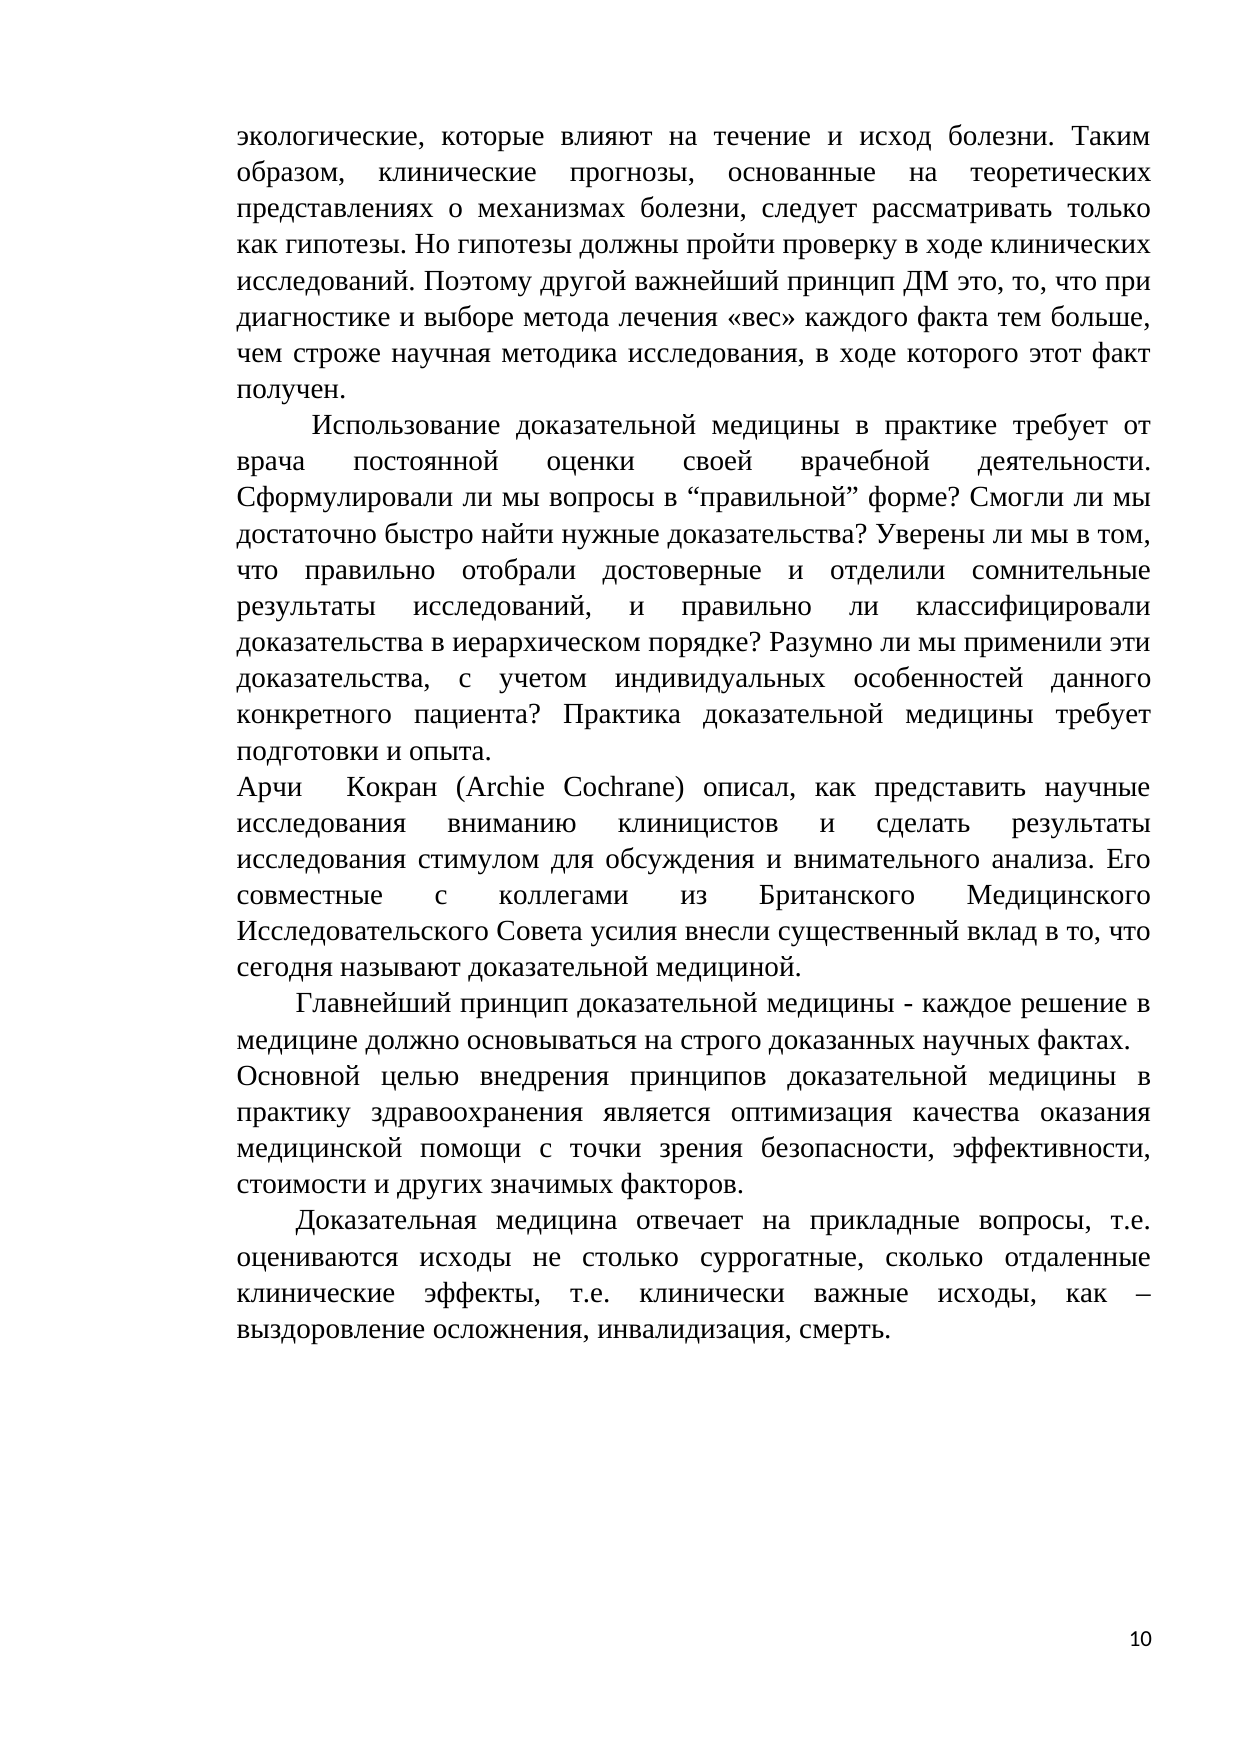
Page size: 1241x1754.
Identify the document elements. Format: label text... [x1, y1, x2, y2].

list Основной целью внедрения принципов доказательной медицины в практику здравоохранения является оптимизация качества оказания медицинской помощи с точки зрения безопасности, эффективности, стоимости и других значимых факторов. [236, 1058, 1152, 1200]
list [236, 118, 1152, 405]
list Арчи Кокран (Archie Cochrane) описал, как представить научные исследования вниманию клиницистов и сделать результаты исследования стимулом для обсуждения и внимательного анализа. Его совместные с коллегами из Британского Медицинского Исследовательского Совета усилия внесли существенный вклад в то, что сегодня называют доказательной медициной. [236, 769, 1152, 983]
list Главнейший принцип доказательной медицины - каждое решение в медицине должно основываться на строго доказанных научных фактах. [236, 986, 1152, 1055]
list Использование доказательной медицины в практике требует от врача постоянной оценки своей врачебной деятельности. Сформулировали ли мы вопросы в “правильной” форме? Смогли ли мы достаточно быстро найти нужные доказательства? Уверены ли мы в том, что правильно отобрали достоверные и отделили сомнительные результаты исследований, и правильно ли классифицировали доказательства в иерархическом порядке? Разумно ли мы применили эти доказательства, с учетом индивидуальных особенностей данного конкретного пациента? Практика доказательной медицины требует подготовки и опыта. [236, 407, 1152, 766]
list Доказательная медицина отвечает на прикладные вопросы, т.е. оцениваются исходы не столько суррогатные, сколько отдаленные клинические эффекты, т.е. клинически важные исходы, как – выздоровление осложнения, инвалидизация, смерть. [236, 1202, 1152, 1344]
